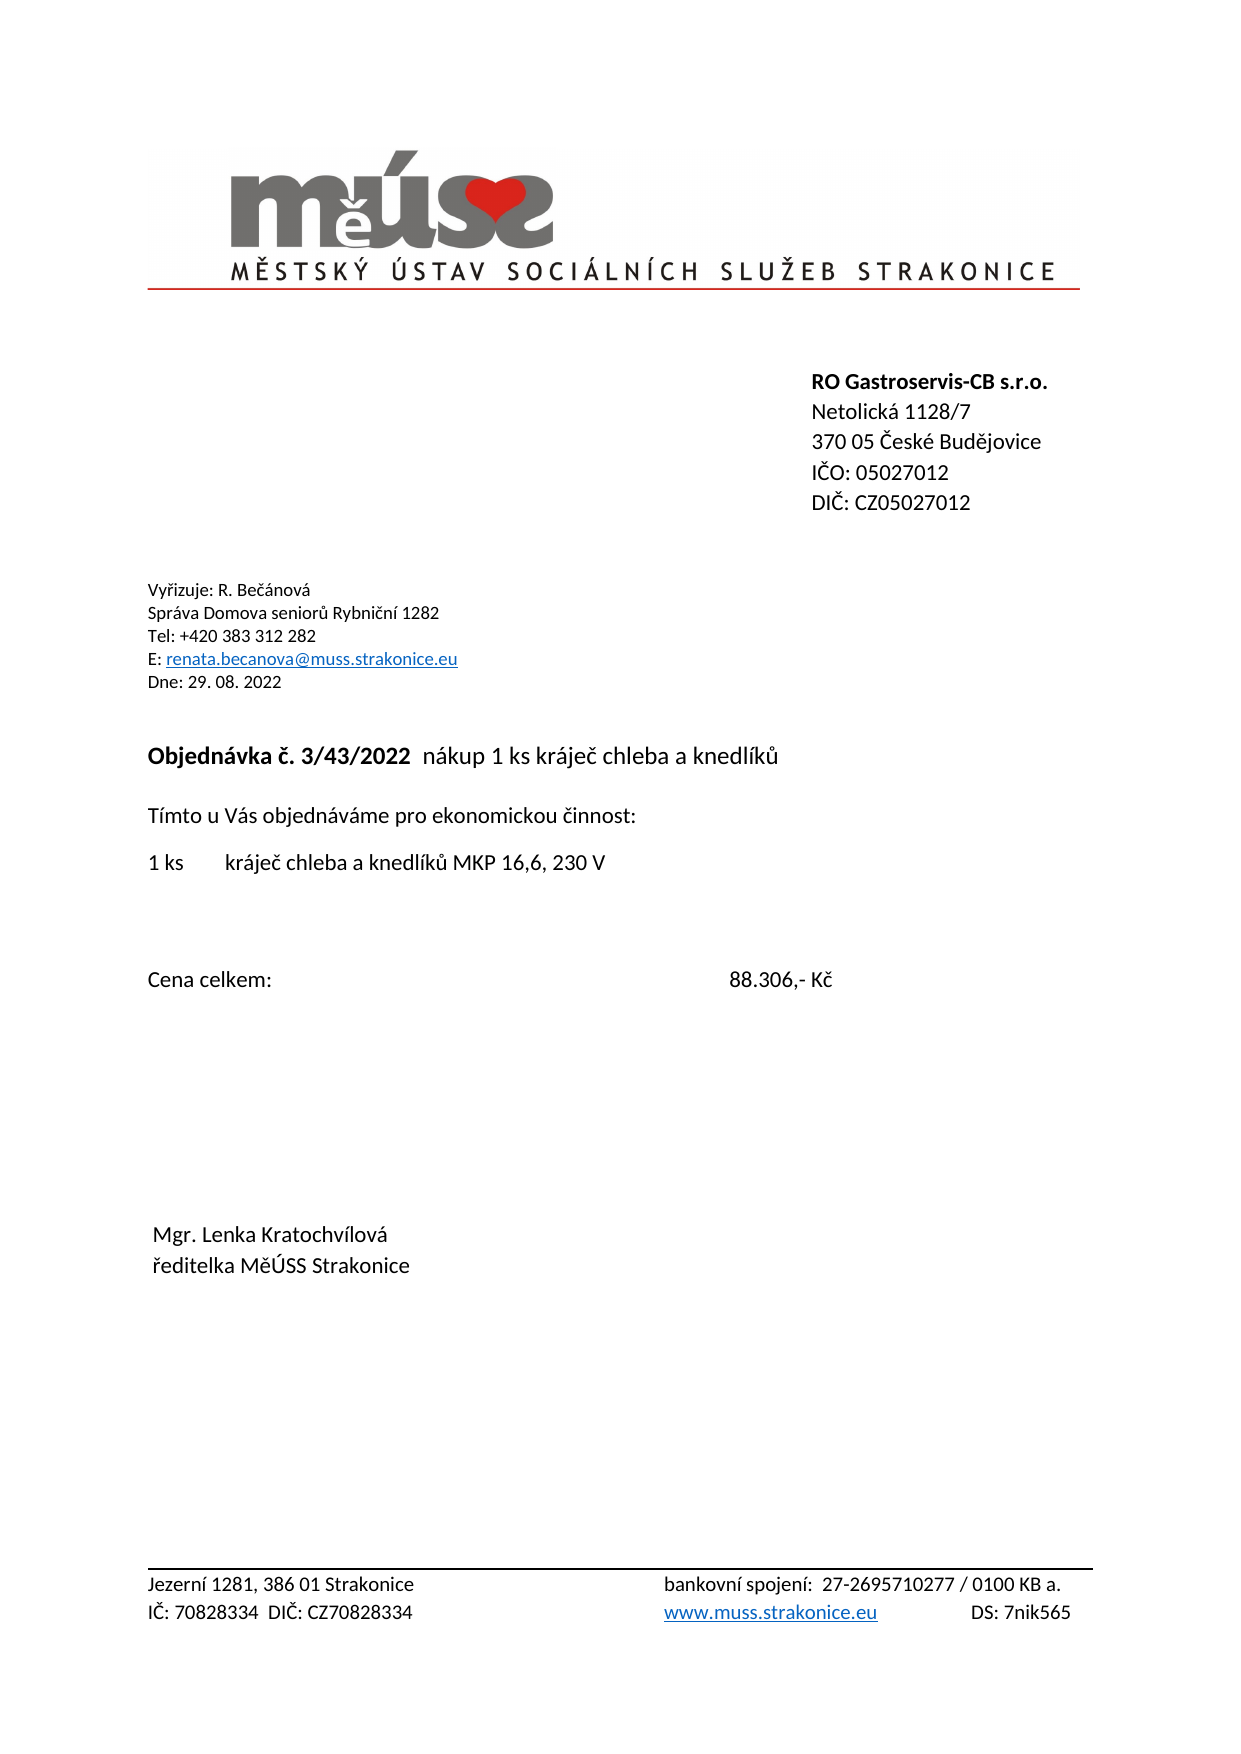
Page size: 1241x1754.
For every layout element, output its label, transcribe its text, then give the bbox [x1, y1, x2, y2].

text Netolická 1128/7 370 05 České Budějovice [811, 397, 1093, 456]
text Objednávka č. 3/43/2022 nákup 1 ks kráječ chleba a knedlíků [148, 740, 1093, 799]
text IČO: 05027012 [738, 458, 1093, 486]
text Tel: +420 383 312 282 [148, 624, 1093, 647]
text 1 ks kráječ chleba a knedlíků MKP 16,6, 230 V [148, 848, 1093, 876]
text Tímto u Vás objednáváme pro ekonomickou činnost: [148, 801, 1093, 829]
text RO Gastroservis-CB s.r.o. [738, 367, 1093, 395]
text Cena celkem: 88.306,- Kč [148, 965, 1093, 993]
text E: renata.becanova@muss.strakonice.eu [148, 647, 1093, 670]
text Vyřizuje: R. Bečánová [148, 578, 1093, 601]
text DIČ: CZ05027012 [738, 488, 1093, 516]
text Dne: 29. 08. 2022 [148, 670, 1093, 693]
text Správa Domova seniorů Rybniční 1282 [148, 601, 1093, 624]
